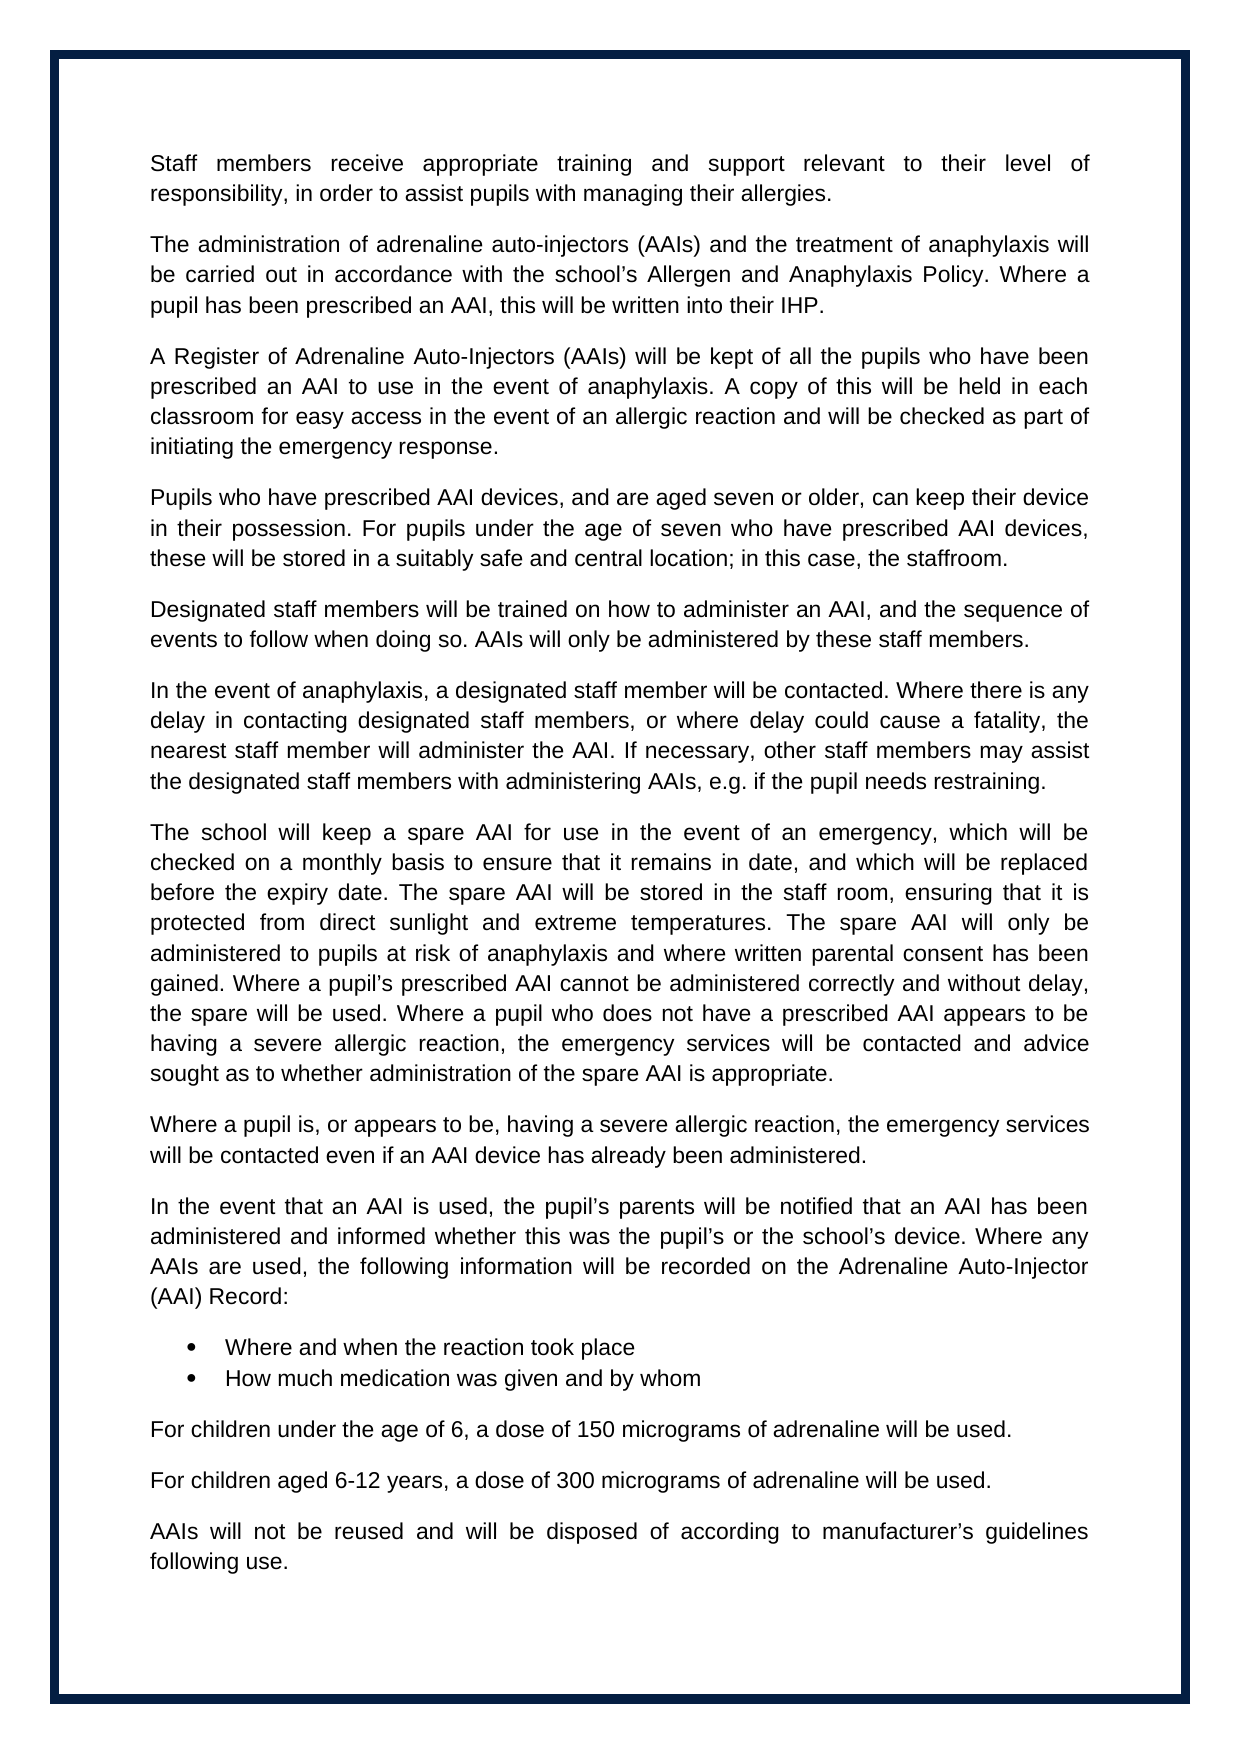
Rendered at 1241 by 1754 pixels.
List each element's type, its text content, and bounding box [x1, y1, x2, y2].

text Designated staff members will be trained on how to administer an AAI, and the sequence of events to follow when doing so. AAIs will only be administered by these staff members. [150, 596, 1090, 652]
text A Register of Adrenaline Auto-Injectors (AAIs) will be kept of all the pupils who have been prescribed an AAI to use in the event of anaphylaxis. A copy of this will be held in each classroom for easy access in the event of an allergic reaction and will be checked as part of initiating the emergency response. [150, 343, 1090, 460]
text In the event that an AAI is used, the pupil’s parents will be notified that an AAI has been administered and informed whether this was the pupil’s or the school’s device. Where any AAIs are used, the following information will be recorded on the Adrenaline Auto-Injector (AAI) Record: [150, 1193, 1090, 1310]
text Staff members receive appropriate training and support relevant to their level of responsibility, in order to assist pupils with managing their allergies. [150, 150, 1090, 207]
text For children aged 6-12 years, a dose of 300 micrograms of adrenaline will be used. [150, 1467, 1090, 1493]
text The administration of adrenaline auto-injectors (AAIs) and the treatment of anaphylaxis will be carried out in accordance with the school’s Allergen and Anaphylaxis Policy. Where a pupil has been prescribed an AAI, this will be written into their IHP. [150, 231, 1090, 318]
text Where a pupil is, or appears to be, having a severe allergic reaction, the emergency services will be contacted even if an AAI device has already been administered. [150, 1111, 1090, 1168]
list How much medication was given and by whom [187, 1364, 1090, 1391]
text Pupils who have prescribed AAI devices, and are aged seven or older, can keep their device in their possession. For pupils under the age of seven who have prescribed AAI devices, these will be stored in a suitably safe and central location; in this case, the staffroom. [150, 484, 1090, 571]
text The school will keep a spare AAI for use in the event of an emergency, which will be checked on a monthly basis to ensure that it remains in date, and which will be replaced before the expiry date. The spare AAI will be stored in the staff room, ensuring that it is protected from direct sunlight and extreme temperatures. The spare AAI will only be administered to pupils at risk of anaphylaxis and where written parental consent has been gained. Where a pupil’s prescribed AAI cannot be administered correctly and without delay, the spare will be used. Where a pupil who does not have a prescribed AAI appears to be having a severe allergic reaction, the emergency services will be contacted and advice sought as to whether administration of the spare AAI is appropriate. [150, 819, 1090, 1087]
text In the event of anaphylaxis, a designated staff member will be contacted. Where there is any delay in contacting designated staff members, or where delay could cause a fatality, the nearest staff member will administer the AAI. If necessary, other staff members may assist the designated staff members with administering AAIs, e.g. if the pupil needs restraining. [150, 677, 1090, 794]
list Where and when the reaction took place [187, 1334, 1090, 1361]
text AAIs will not be reused and will be disposed of according to manufacturer’s guidelines following use. [150, 1518, 1090, 1574]
text For children under the age of 6, a dose of 150 micrograms of adrenaline will be used. [150, 1416, 1090, 1442]
